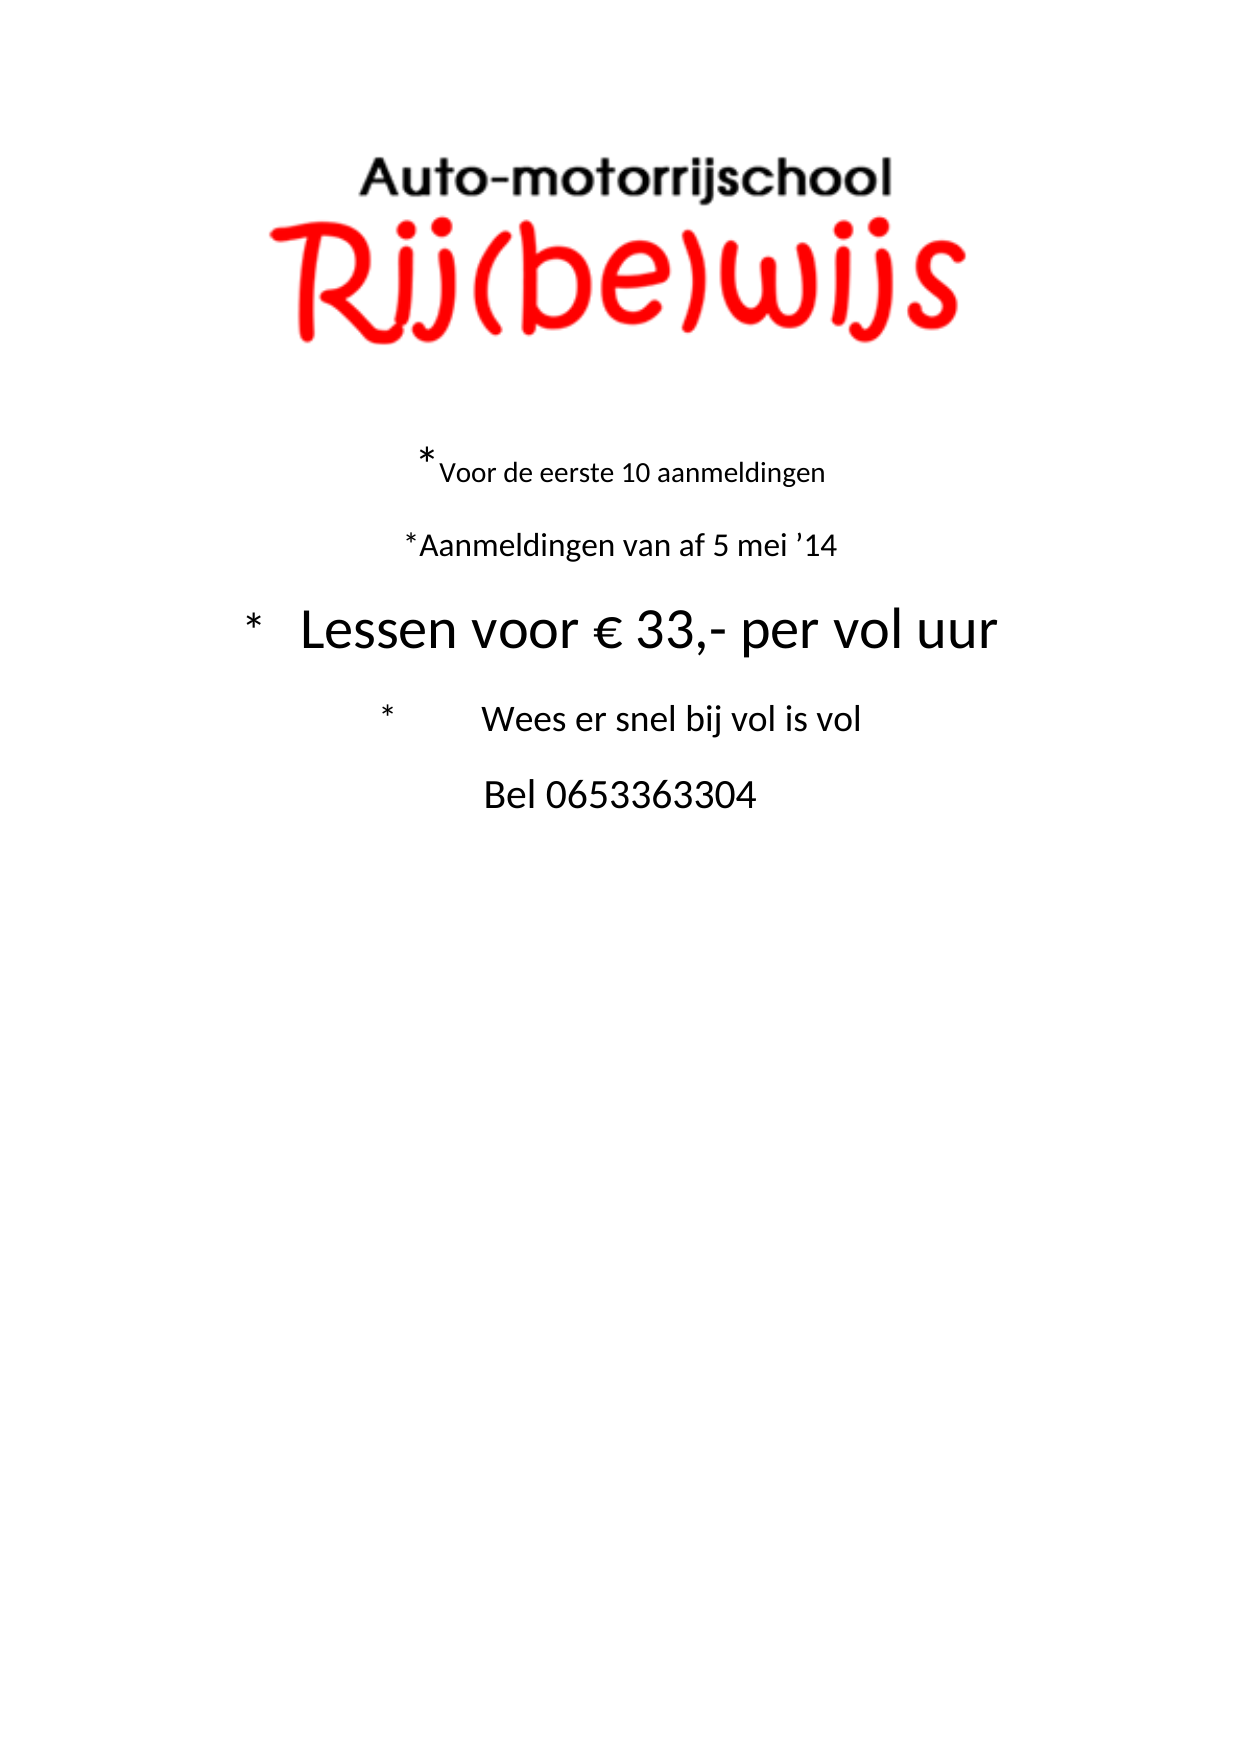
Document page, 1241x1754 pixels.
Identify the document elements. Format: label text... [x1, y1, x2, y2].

text *Voor de eerste 10 aanmeldingen [148, 433, 1093, 494]
picture [263, 147, 977, 356]
text *Aanmeldingen van af 5 mei ’14 [148, 524, 1093, 565]
text * Lessen voor € 33,- per vol uur [148, 592, 1093, 663]
text Bel 0653363304 [148, 768, 1093, 819]
text * Wees er snel bij vol is vol [148, 695, 1093, 741]
